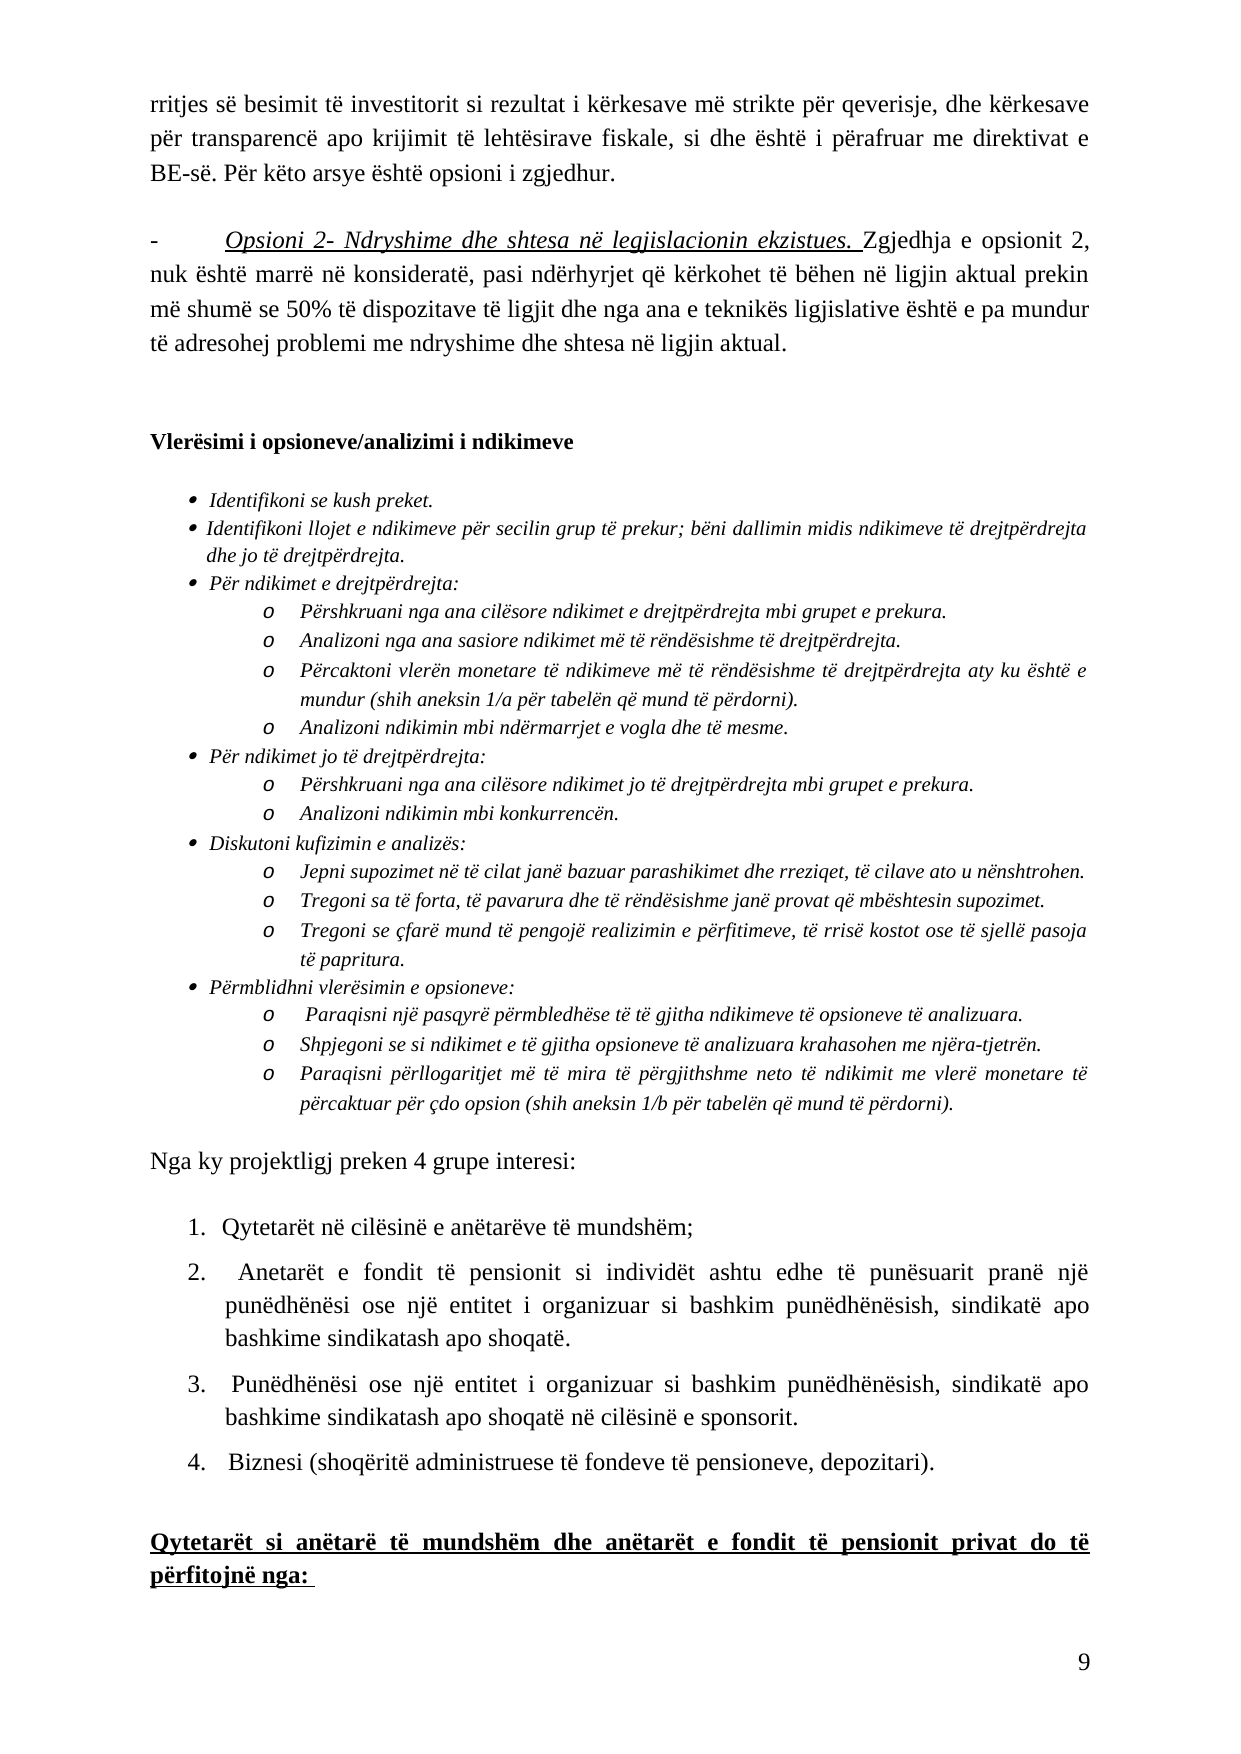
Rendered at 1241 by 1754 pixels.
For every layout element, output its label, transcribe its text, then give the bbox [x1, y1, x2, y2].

list Tregoni se çfarë mund të pengojë realizimin e përfitimeve, të rrisë kostot ose të sjellë pasoja të papritura. [262, 918, 1090, 971]
list Tregoni sa të forta, të pavarura dhe të rëndësishme janë provat që mbështesin supozimet. [262, 888, 1090, 914]
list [150, 89, 1090, 186]
text Qytetarët si anëtarë të mundshëm dhe anëtarët e fondit të pensionit privat do të përfitojnë nga: [150, 1527, 1090, 1552]
list Identifikoni llojet e ndikimeve për secilin grup të prekur; bëni dallimin midis ndikimeve të drejtpërdrejta dhe jo të drejtpërdrejta. [187, 516, 1090, 567]
list Shpjegoni se si ndikimet e të gjitha opsioneve të analizuara krahasohen me njëra-tjetrën. [262, 1032, 1090, 1057]
list Biznesi (shoqëritë administruese të fondeve të pensioneve, depozitari). [187, 1447, 1090, 1476]
list Opsioni 2- Ndryshime dhe shtesa në legjislacionin ekzistues. Zgjedhja e opsionit 2, nuk është marrë në konsideratë, pasi ndërhyrjet që kërkohet të bëhen në ligjin aktual prekin më shumë se 50% të dispozitave të ligjit dhe nga ana e teknikës ligjislative është e pa mundur të adresohej problemi me ndryshime dhe shtesa në ligjin aktual. [150, 225, 1090, 357]
subtitle Vlerësimi i opsioneve/analizimi i ndikimeve [150, 428, 1090, 454]
list Analizoni ndikimin mbi ndërmarrjet e vogla dhe të mesme. [262, 714, 1090, 740]
list Qytetarët në cilësinë e anëtarëve të mundshëm; [187, 1212, 1090, 1241]
list Paraqisni një pasqyrë përmbledhëse të të gjitha ndikimeve të opsioneve të analizuara. [262, 1002, 1090, 1028]
list Përcaktoni vlerën monetare të ndikimeve më të rëndësishme të drejtpërdrejta aty ku është e mundur (shih aneksin 1/a për tabelën që mund të përdorni). [262, 658, 1090, 711]
list Për ndikimet e drejtpërdrejta: [187, 571, 1090, 595]
list Analizoni ndikimin mbi konkurrencën. [262, 801, 1090, 827]
list Përshkruani nga ana cilësore ndikimet e drejtpërdrejta mbi grupet e prekura. [262, 598, 1090, 624]
list Analizoni nga ana sasiore ndikimet më të rëndësishme të drejtpërdrejta. [262, 628, 1090, 654]
list Diskutoni kufizimin e analizës: [187, 831, 1090, 855]
list Për ndikimet jo të drejtpërdrejta: [187, 744, 1090, 768]
list Përmblidhni vlerësimin e opsioneve: [187, 974, 1090, 999]
list Jepni supozimet në të cilat janë bazuar parashikimet dhe rreziqet, të cilave ato u nënshtrohen. [262, 858, 1090, 884]
list Punëdhënësi ose një entitet i organizuar si bashkim punëdhënësish, sindikatë apo bashkime sindikatash apo shoqatë në cilësinë e sponsorit. [187, 1369, 1090, 1431]
text Nga ky projektligj preken 4 grupe interesi: [150, 1146, 1090, 1174]
list Përshkruani nga ana cilësore ndikimet jo të drejtpërdrejta mbi grupet e prekura. [262, 772, 1090, 797]
text Qytetarët si anëtarë të mundshëm dhe anëtarët e fondit të pensionit privat do të përfitojnë nga: [150, 1554, 1090, 1589]
list Paraqisni përllogaritjet më të mira të përgjithshme neto të ndikimit me vlerë monetare të përcaktuar për çdo opsion (shih aneksin 1/b për tabelën që mund të përdorni). [262, 1061, 1090, 1115]
list Anetarët e fondit të pensionit si individët ashtu edhe të punësuarit pranë një punëdhënësi ose një entitet i organizuar si bashkim punëdhënësish, sindikatë apo bashkime sindikatash apo shoqatë. [187, 1257, 1090, 1352]
list Identifikoni se kush preket. [187, 488, 1090, 512]
